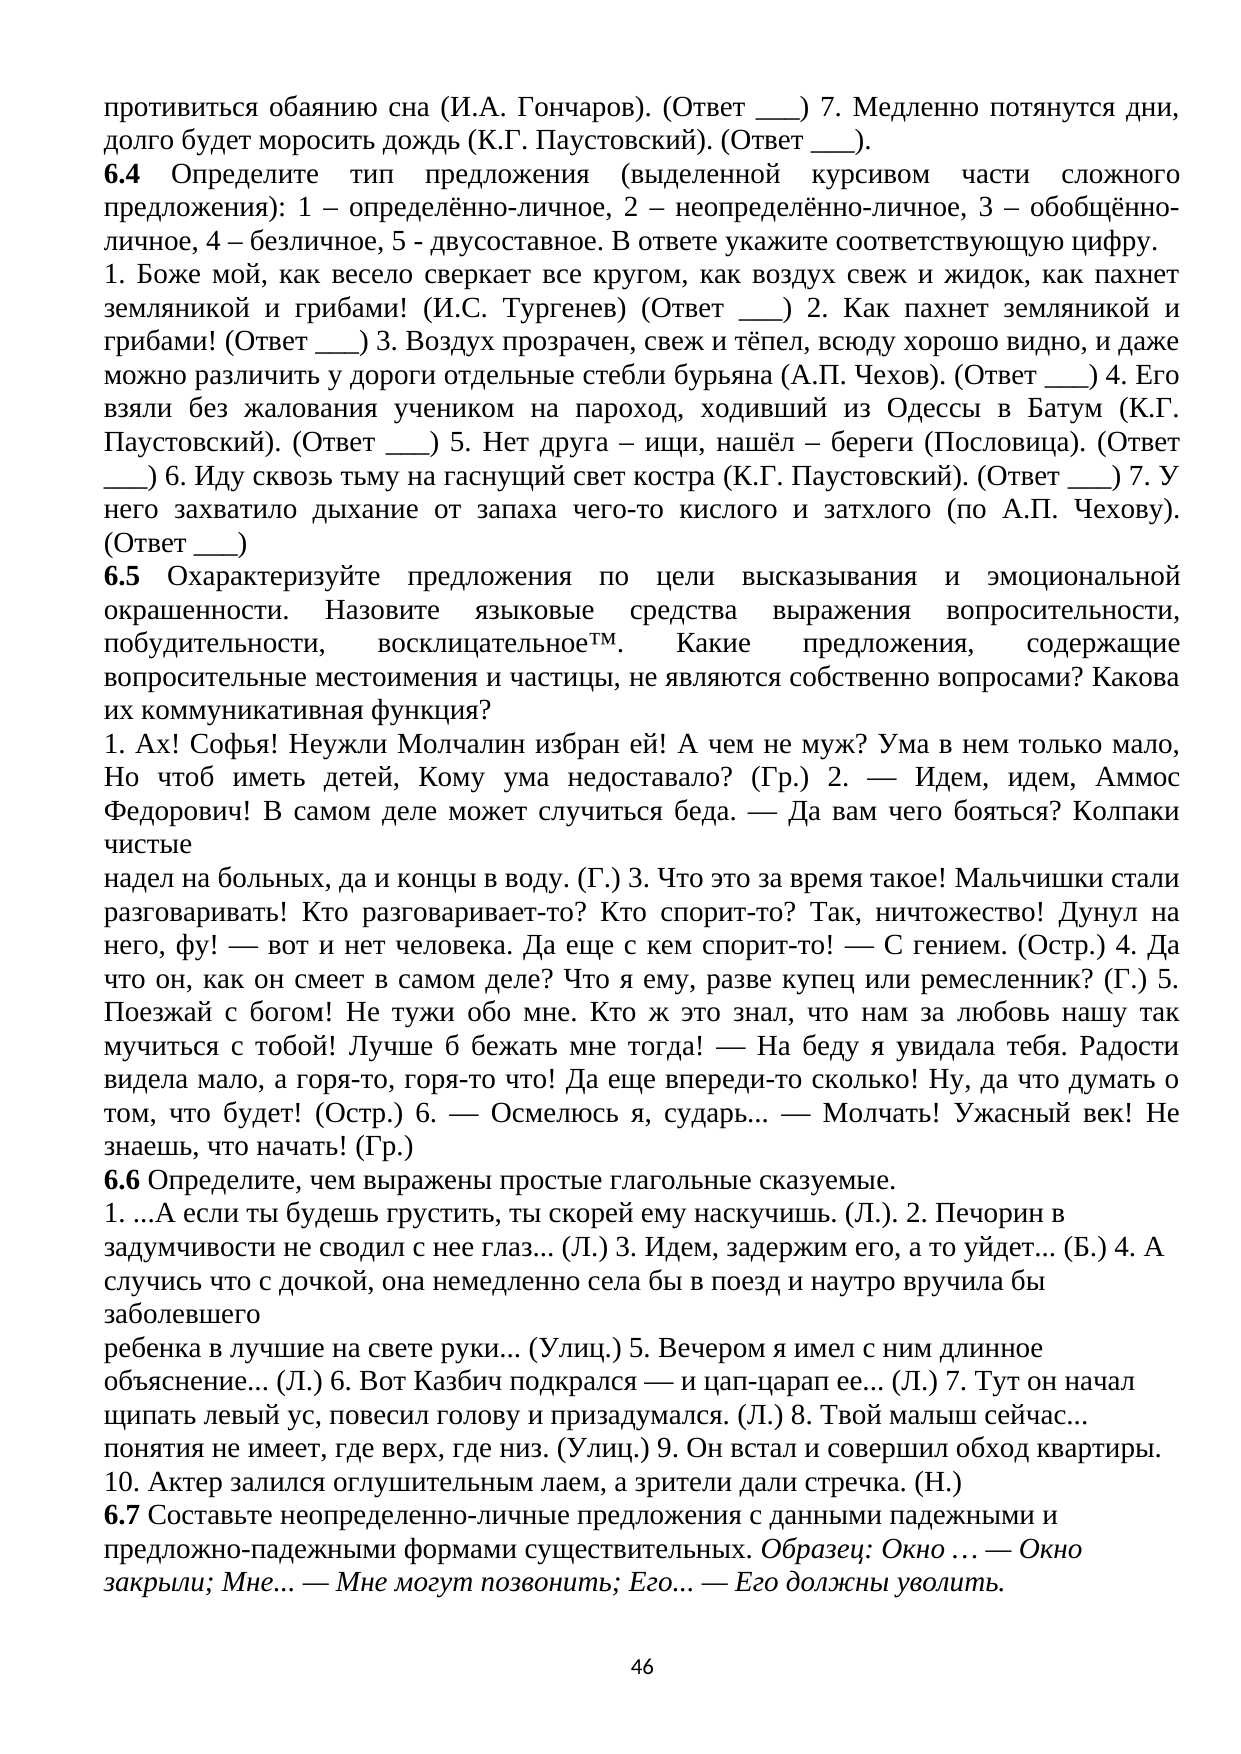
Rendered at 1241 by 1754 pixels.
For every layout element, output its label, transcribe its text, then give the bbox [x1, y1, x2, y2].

text 1. Боже мой, как весело сверкает все кругом, как воздух свеж и жидок, как пахнет земляникой и грибами! (И.С. Тургенев) (Ответ ___) 2. Как пахнет земляникой и грибами! (Ответ ___) 3. Воздух прозрачен, свеж и тёпел, всюду хорошо видно, и даже можно различить у дороги отдельные стебли бурьяна (А.П. Чехов). (Ответ ___) 4. Его взяли без жалования учеником на пароход, ходивший из Одессы в Батум (К.Г. Паустовский). (Ответ ___) 5. Нет друга – ищи, нашёл – береги (Пословица). (Ответ ___) 6. Иду сквозь тьму на гаснущий свет костра (К.Г. Паустовский). (Ответ ___) 7. У него захватило дыхание от запаха чего-то кислого и затхлого (по А.П. Чехову). (Ответ ___) [103, 256, 1181, 558]
text ребенка в лучшие на свете руки... (Улиц.) 5. Вечером я имел с ним длинное объяснение... (Л.) 6. Вот Казбич подкрался — и цап-царап ее... (Л.) 7. Тут он начал щипать левый ус, повесил голову и призадумался. (Л.) 8. Твой малыш сейчас... понятия не имеет, где верх, где низ. (Улиц.) 9. Он встал и совершил обход квартиры. 10. Актер залился оглушительным лаем, а зрители дали стречка. (Н.) [103, 1330, 1181, 1497]
text 6.7 Составьте неопределенно-личные предложения с данными падежными и предложно-падежными формами существительных. Образец: Окно … — Окно закрыли; Мне... — Мне могут позвонить; Его... — Его должны уволить. [103, 1497, 1181, 1598]
text 6.6 Определите, чем выражены простые глагольные сказуемые. [103, 1162, 1181, 1196]
text надел на больных, да и концы в воду. (Г.) 3. Что это за время такое! Мальчишки стали разговаривать! Кто разговаривает-то? Кто спорит-то? Так, ничтожество! Дунул на него, фу! — вот и нет человека. Да еще с кем спорит-то! — С гением. (Остр.) 4. Да что он, как он смеет в самом деле? Что я ему, разве купец или ремесленник? (Г.) 5. Поезжай с богом! Не тужи обо мне. Кто ж это знал, что нам за любовь нашу так мучиться с тобой! Лучше б бежать мне тогда! — На беду я увидала тебя. Радости видела мало, а горя-то, горя-то что! Да еще впереди-то сколько! Ну, да что думать о том, что будет! (Остр.) 6. — Осмелюсь я, сударь... — Молчать! Ужасный век! Не знаешь, что начать! (Гр.) [103, 860, 1181, 1162]
text 1. ...А если ты будешь грустить, ты скорей ему наскучишь. (Л.). 2. Печорин в задумчивости не сводил с нее глаз... (Л.) 3. Идем, задержим его, а то уйдет... (Б.) 4. А случись что с дочкой, она немедленно села бы в поезд и наутро вручила бы заболевшего [103, 1196, 1181, 1330]
text 1. Ах! Софья! Неужли Молчалин избран ей! А чем не муж? Ума в нем только мало, Но чтоб иметь детей, Кому ума недоставало? (Гр.) 2. — Идем, идем, Аммос Федорович! В самом деле может случиться беда. — Да вам чего бояться? Колпаки чистые [103, 726, 1181, 860]
text 6.4 Определите тип предложения (выделенной курсивом части сложного предложения): 1 – определённо-личное, 2 – неопределённо-личное, 3 – обобщённо-личное, 4 – безличное, 5 - двусоставное. В ответе укажите соответствующую цифру. [103, 156, 1181, 256]
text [103, 89, 1181, 156]
text 6.5 Охарактеризуйте предложения по цели высказывания и эмоциональной окрашенности. Назовите языковые средства выражения вопросительности, побудительности, восклицательное™. Какие предложения, содержащие вопросительные местоимения и частицы, не являются собственно вопросами? Какова их коммуникативная функция? [103, 558, 1181, 726]
